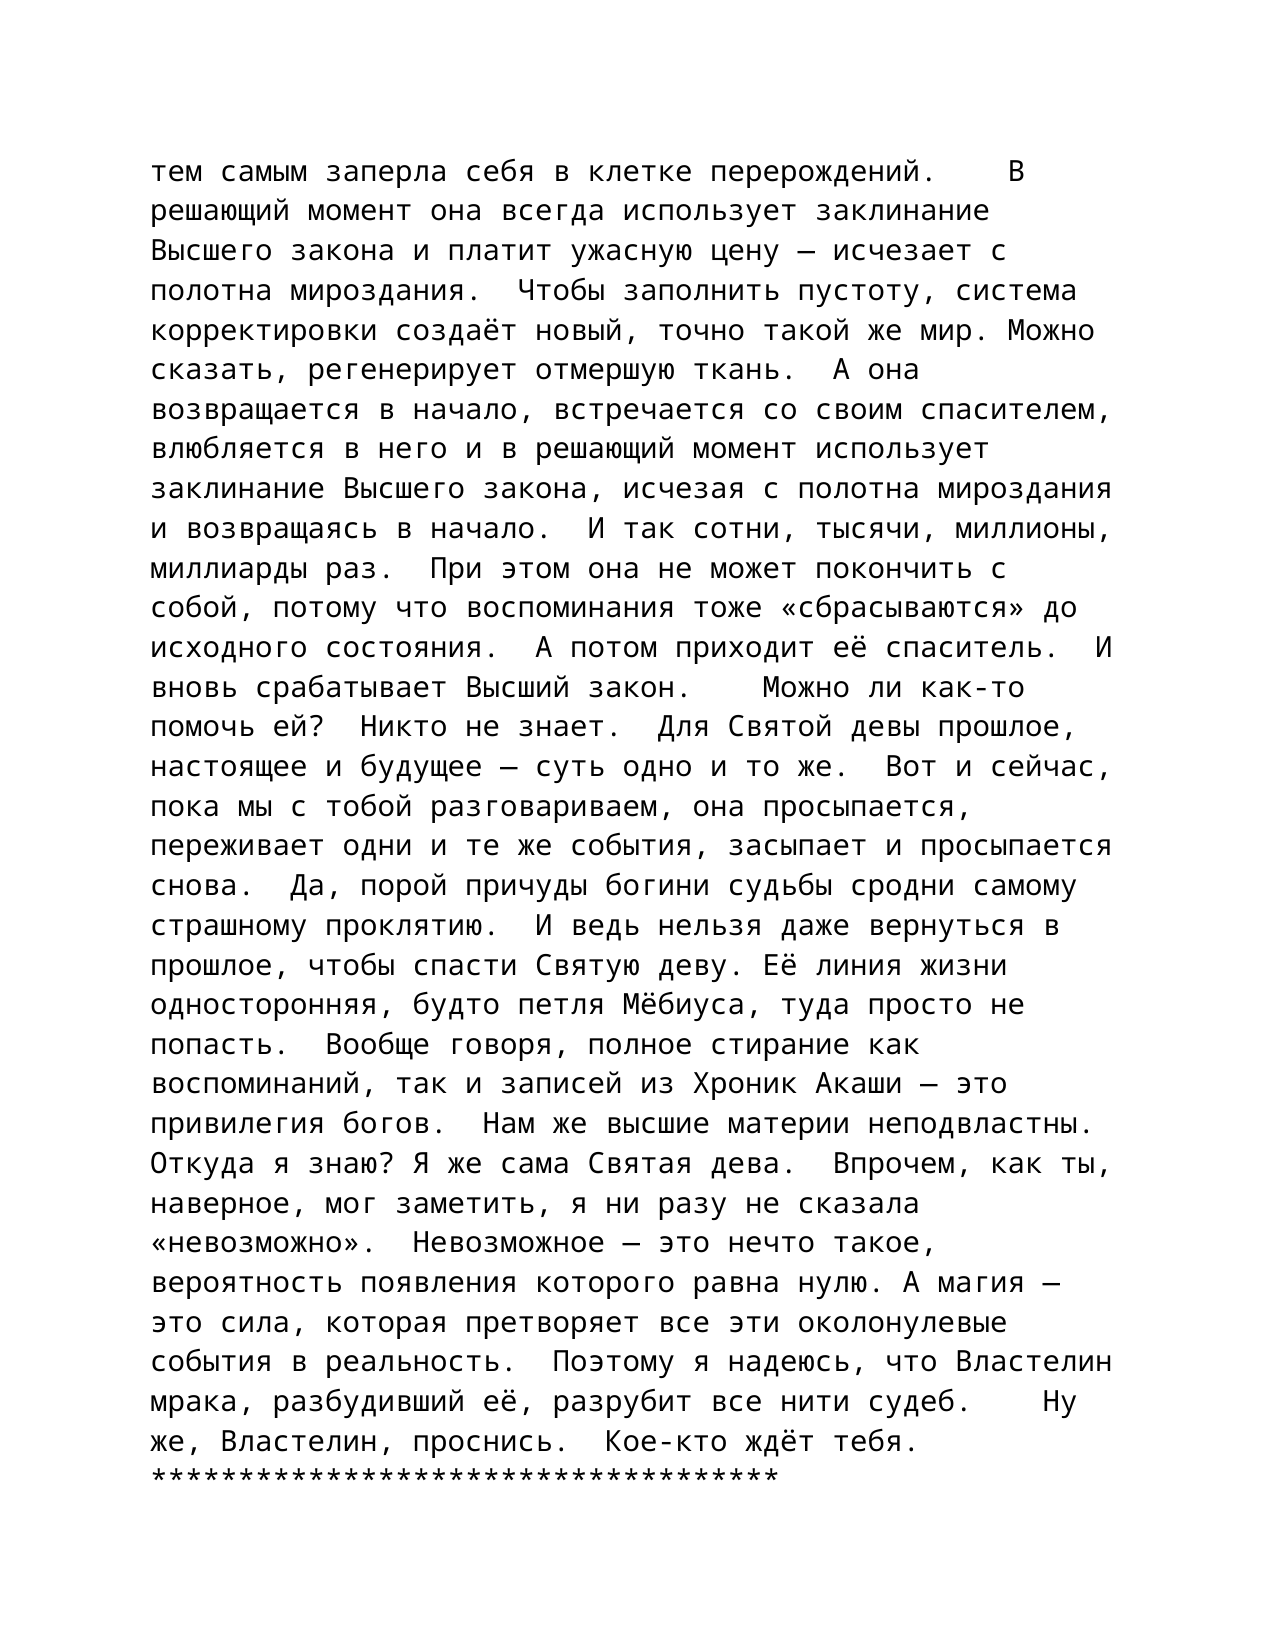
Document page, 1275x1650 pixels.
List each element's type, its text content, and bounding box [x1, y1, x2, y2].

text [150, 150, 1125, 1460]
text ************************************ [150, 1460, 1125, 1499]
